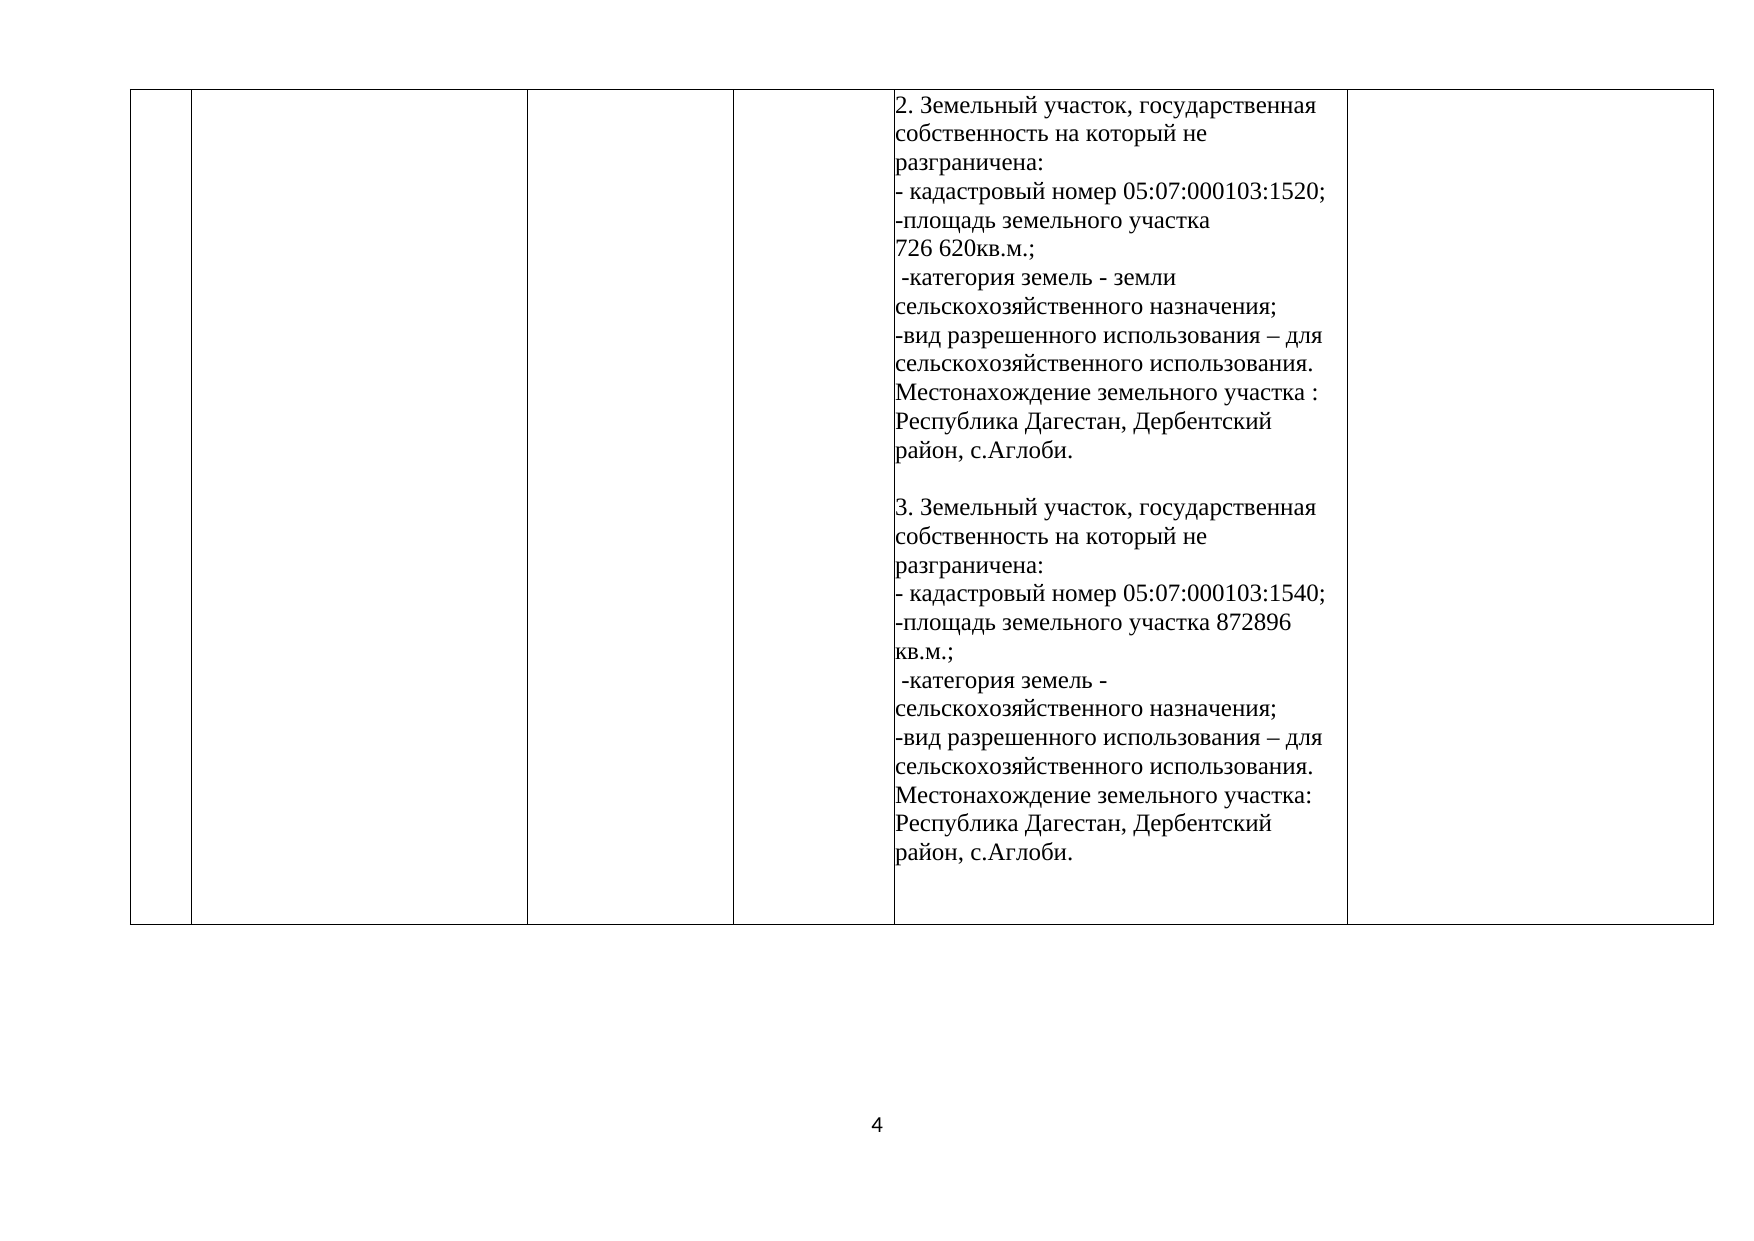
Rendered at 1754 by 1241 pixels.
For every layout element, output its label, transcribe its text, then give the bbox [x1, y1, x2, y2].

table_cell 2. Земельный участок, государственная собственность на который не разграничена: - кадастровый номер 05:07:000103:1520; -площадь земельного участка 726 620кв.м.; -категория земель - земли сельскохозяйственного назначения; -вид разрешенного использования – для сельскохозяйственного использования. Местонахождение земельного участка : Республика Дагестан, Дербентский район, с.Аглоби. 3. Земельный участок, государственная собственность на который не разграничена: - кадастровый номер 05:07:000103:1540; -площадь земельного участка 872896 кв.м.; -категория земель - сельскохозяйственного назначения; -вид разрешенного использования – для сельскохозяйственного использования. Местонахождение земельного участка: Республика Дагестан, Дербентский район, с.Аглоби. [895, 90, 1347, 923]
table_cell [528, 90, 733, 923]
table_cell [734, 90, 894, 923]
table_cell [1348, 90, 1713, 923]
table_cell [192, 90, 527, 923]
table_cell [131, 90, 191, 923]
